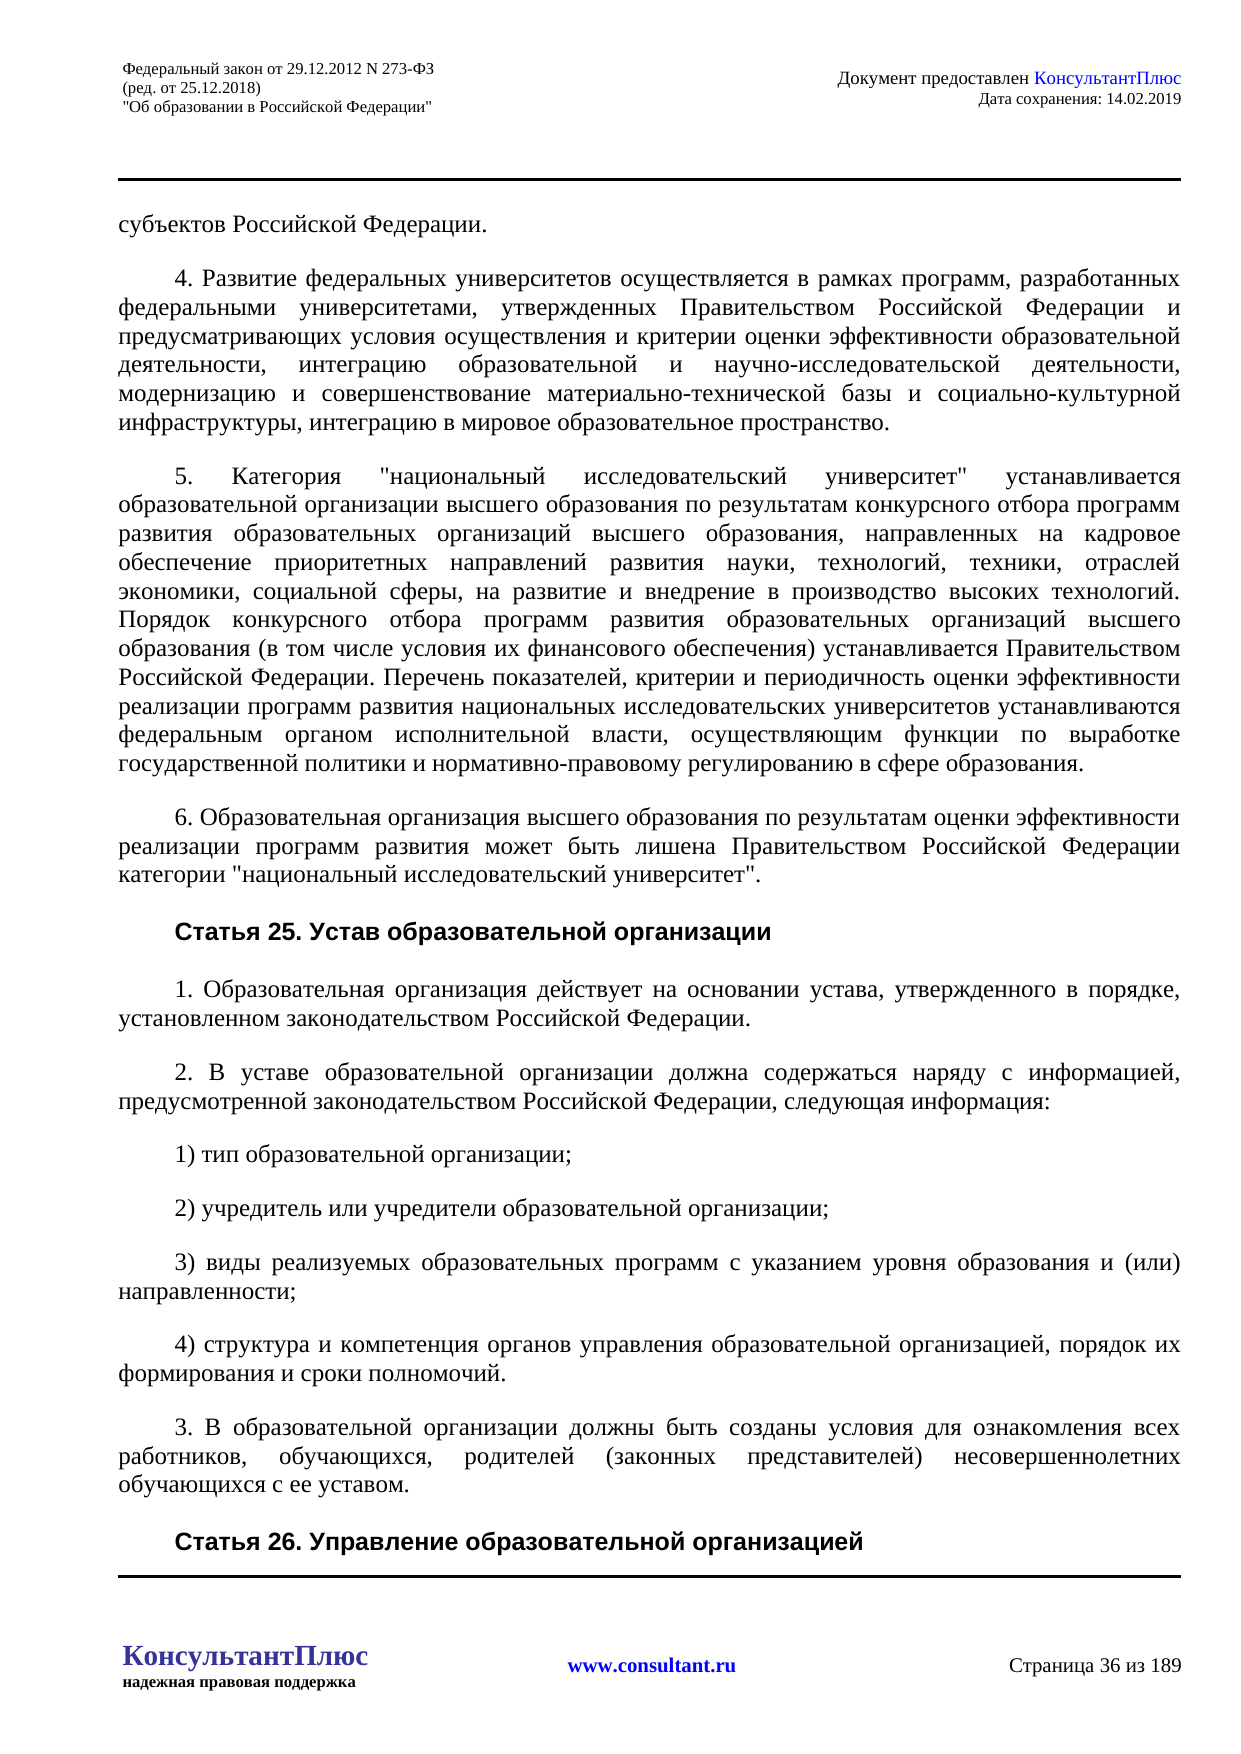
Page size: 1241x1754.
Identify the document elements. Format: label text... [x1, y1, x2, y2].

text 6. Образовательная организация высшего образования по результатам оценки эффективности реализации программ развития может быть лишена Правительством Российской Федерации категории "национальный исследовательский университет". [118, 802, 1181, 888]
text 3. В образовательной организации должны быть созданы условия для ознакомления всех работников, обучающихся, родителей (законных представителей) несовершеннолетних обучающихся с ее уставом. [118, 1412, 1181, 1498]
text 1. Образовательная организация действует на основании устава, утвержденного в порядке, установленном законодательством Российской Федерации. [118, 974, 1181, 1032]
text 3) виды реализуемых образовательных программ с указанием уровня образования и (или) направленности; [118, 1247, 1181, 1304]
title Статья 26. Управление образовательной организацией [118, 1527, 1181, 1556]
text 5. Категория "национальный исследовательский университет" устанавливается образовательной организации высшего образования по результатам конкурсного отбора программ развития образовательных организаций высшего образования, направленных на кадровое обеспечение приоритетных направлений развития науки, технологий, техники, отраслей экономики, социальной сферы, на развитие и внедрение в производство высоких технологий. Порядок конкурсного отбора программ развития образовательных организаций высшего образования (в том числе условия их финансового обеспечения) устанавливается Правительством Российской Федерации. Перечень показателей, критерии и периодичность оценки эффективности реализации программ развития национальных исследовательских университетов устанавливаются федеральным органом исполнительной власти, осуществляющим функции по выработке государственной политики и нормативно-правовому регулированию в сфере образования. [118, 461, 1181, 777]
text 4) структура и компетенция органов управления образовательной организацией, порядок их формирования и сроки полномочий. [118, 1329, 1181, 1387]
text 2) учредитель или учредители образовательной организации; [118, 1193, 1181, 1222]
text 1) тип образовательной организации; [118, 1139, 1181, 1168]
text 4. Развитие федеральных университетов осуществляется в рамках программ, разработанных федеральными университетами, утвержденных Правительством Российской Федерации и предусматривающих условия осуществления и критерии оценки эффективности образовательной деятельности, интеграцию образовательной и научно-исследовательской деятельности, модернизацию и совершенствование материально-технической базы и социально-культурной инфраструктуры, интеграцию в мировое образовательное пространство. [118, 263, 1181, 436]
text 2. В уставе образовательной организации должна содержаться наряду с информацией, предусмотренной законодательством Российской Федерации, следующая информация: [118, 1057, 1181, 1114]
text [118, 209, 1181, 238]
title Статья 25. Устав образовательной организации [118, 917, 1181, 946]
